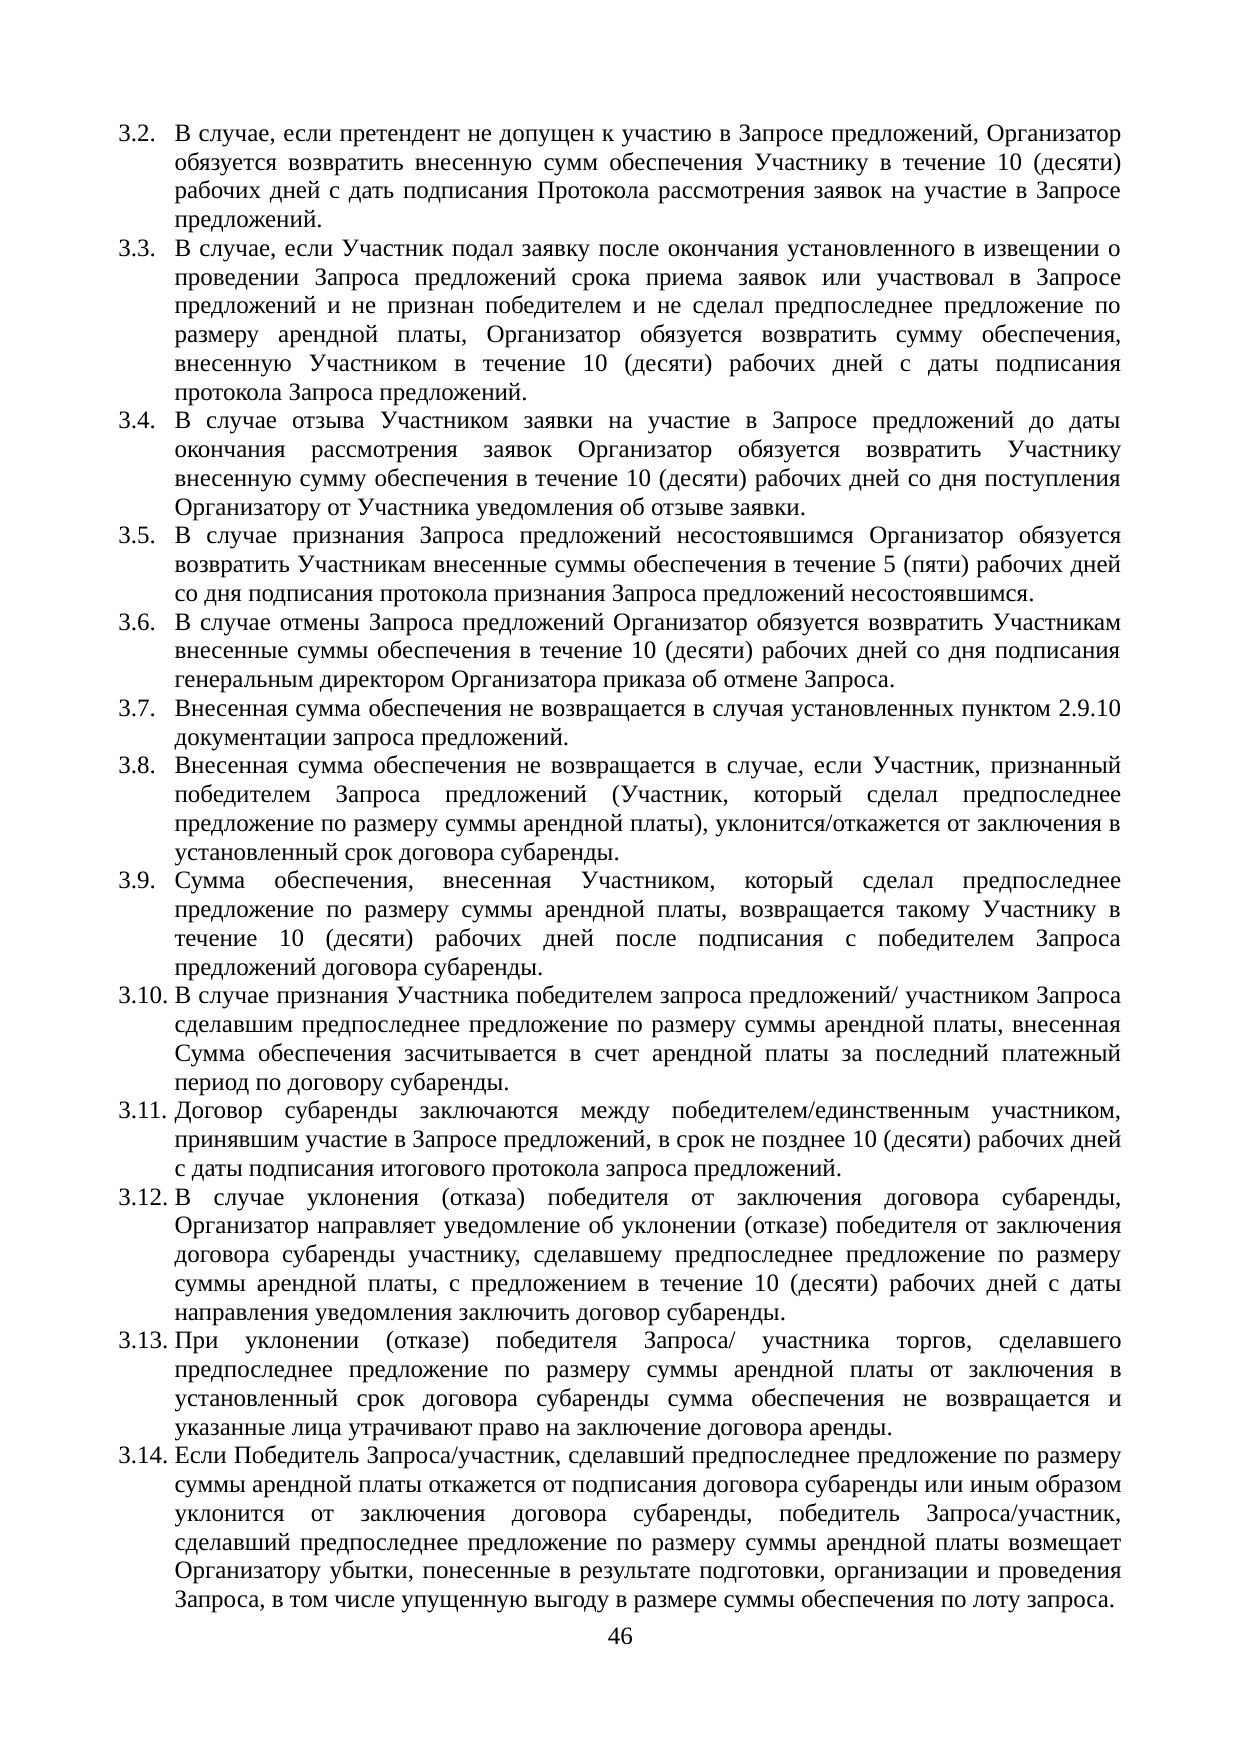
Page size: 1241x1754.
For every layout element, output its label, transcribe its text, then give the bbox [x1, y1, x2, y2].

list Внесенная сумма обеспечения не возвращается в случае, если Участник, признанный победителем Запроса предложений (Участник, который сделал предпоследнее предложение по размеру суммы арендной платы), уклонится/откажется от заключения в установленный срок договора субаренды. [118, 751, 1122, 866]
list При уклонении (отказе) победителя Запроса/ участника торгов, сделавшего предпоследнее предложение по размеру суммы арендной платы от заключения в установленный срок договора субаренды сумма обеспечения не возвращается и указанные лица утрачивают право на заключение договора аренды. [118, 1326, 1122, 1441]
list Если Победитель Запроса/участник, сделавший предпоследнее предложение по размеру суммы арендной платы откажется от подписания договора субаренды или иным образом уклонится от заключения договора субаренды, победитель Запроса/участник, сделавший предпоследнее предложение по размеру суммы арендной платы возмещает Организатору убытки, понесенные в результате подготовки, организации и проведения Запроса, в том числе упущенную выгоду в размере суммы обеспечения по лоту запроса. [118, 1441, 1122, 1613]
list Внесенная сумма обеспечения не возвращается в случая установленных пунктом 2.9.10 документации запроса предложений. [118, 693, 1122, 751]
list В случае признания Участника победителем запроса предложений/ участником Запроса сделавшим предпоследнее предложение по размеру суммы арендной платы, внесенная Сумма обеспечения засчитывается в счет арендной платы за последний платежный период по договору субаренды. [118, 981, 1122, 1096]
list В случае, если претендент не допущен к участию в Запросе предложений, Организатор обязуется возвратить внесенную сумм обеспечения Участнику в течение 10 (десяти) рабочих дней с дать подписания Протокола рассмотрения заявок на участие в Запросе предложений. [118, 118, 1122, 233]
list В случае отзыва Участником заявки на участие в Запросе предложений до даты окончания рассмотрения заявок Организатор обязуется возвратить Участнику внесенную сумму обеспечения в течение 10 (десяти) рабочих дней со дня поступления Организатору от Участника уведомления об отзыве заявки. [118, 406, 1122, 521]
list В случае уклонения (отказа) победителя от заключения договора субаренды, Организатор направляет уведомление об уклонении (отказе) победителя от заключения договора субаренды участнику, сделавшему предпоследнее предложение по размеру суммы арендной платы, с предложением в течение 10 (десяти) рабочих дней с даты направления уведомления заключить договор субаренды. [118, 1182, 1122, 1326]
list В случае отмены Запроса предложений Организатор обязуется возвратить Участникам внесенные суммы обеспечения в течение 10 (десяти) рабочих дней со дня подписания генеральным директором Организатора приказа об отмене Запроса. [118, 607, 1122, 693]
list Сумма обеспечения, внесенная Участником, который сделал предпоследнее предложение по размеру суммы арендной платы, возвращается такому Участнику в течение 10 (десяти) рабочих дней после подписания с победителем Запроса предложений договора субаренды. [118, 866, 1122, 981]
list В случае, если Участник подал заявку после окончания установленного в извещении о проведении Запроса предложений срока приема заявок или участвовал в Запросе предложений и не признан победителем и не сделал предпоследнее предложение по размеру арендной платы, Организатор обязуется возвратить сумму обеспечения, внесенную Участником в течение 10 (десяти) рабочих дней с даты подписания протокола Запроса предложений. [118, 233, 1122, 406]
list В случае признания Запроса предложений несостоявшимся Организатор обязуется возвратить Участникам внесенные суммы обеспечения в течение 5 (пяти) рабочих дней со дня подписания протокола признания Запроса предложений несостоявшимся. [118, 521, 1122, 607]
list Договор субаренды заключаются между победителем/единственным участником, принявшим участие в Запросе предложений, в срок не позднее 10 (десяти) рабочих дней с даты подписания итогового протокола запроса предложений. [118, 1096, 1122, 1182]
